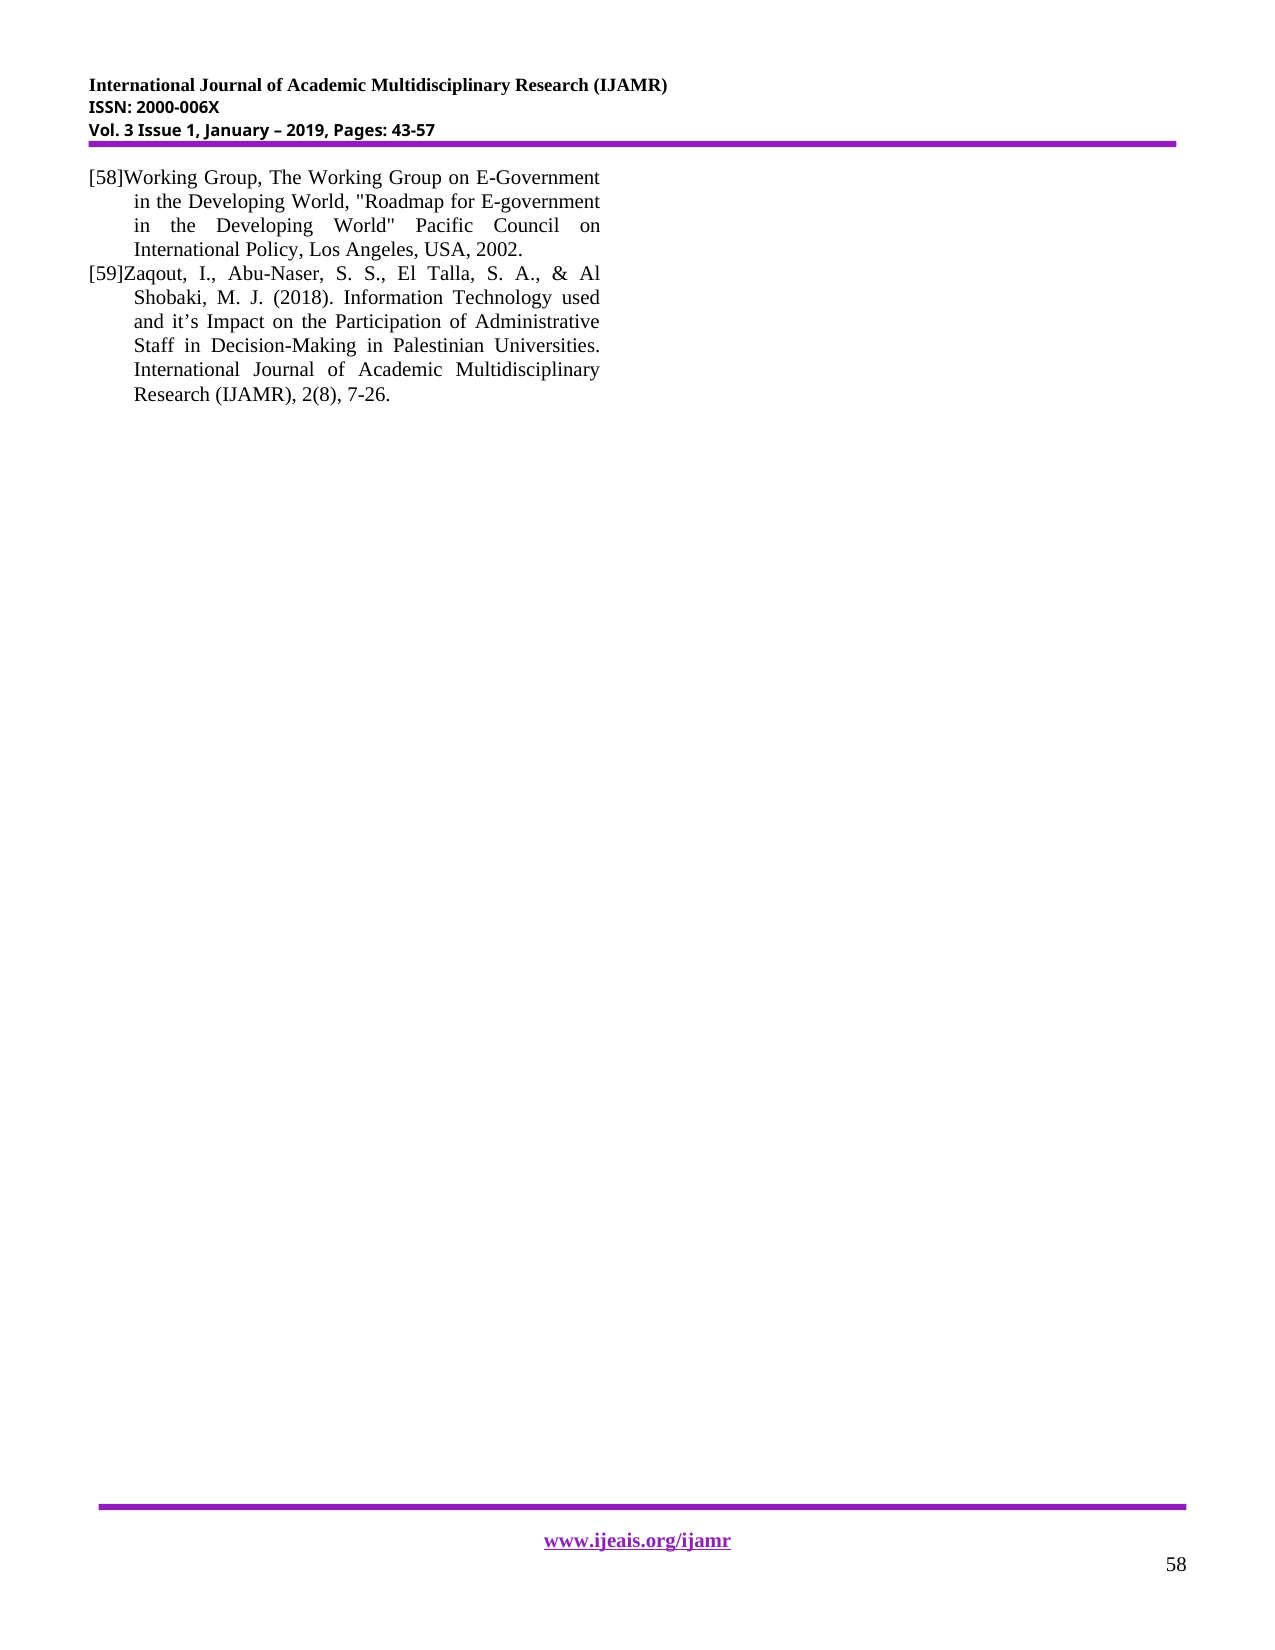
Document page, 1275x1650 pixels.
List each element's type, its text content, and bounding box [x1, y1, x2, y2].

list Working Group, The Working Group on E-Government in the Developing World, "Roadmap for E-government in the Developing World" Pacific Council on International Policy, Los Angeles, USA, 2002. [89, 165, 601, 261]
list Zaqout, I., Abu-Naser, S. S., El Talla, S. A., & Al Shobaki, M. J. (2018). Information Technology used and it’s Impact on the Participation of Administrative Staff in Decision-Making in Palestinian Universities. International Journal of Academic Multidisciplinary Research (IJAMR), 2(8), 7-26. [89, 261, 601, 406]
